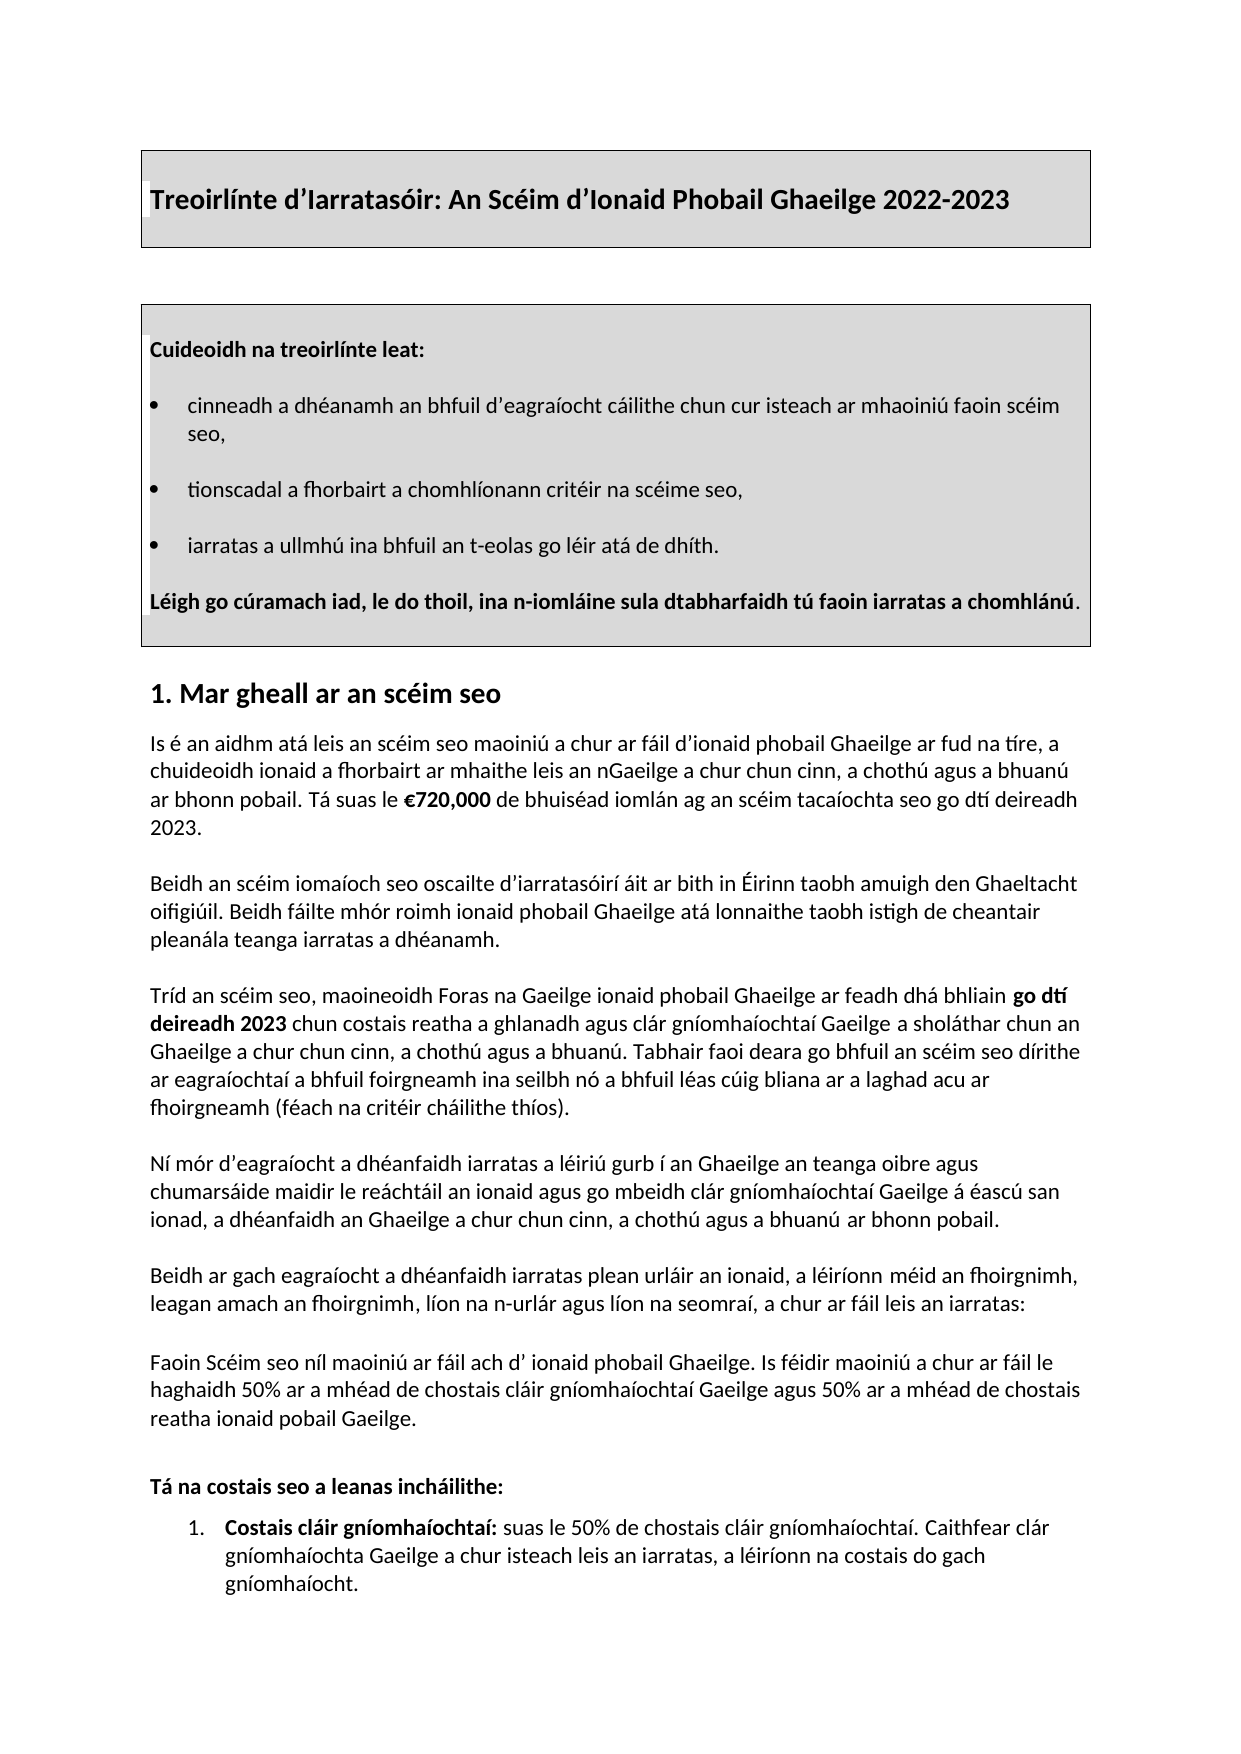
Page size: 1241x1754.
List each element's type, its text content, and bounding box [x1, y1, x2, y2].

text Treoirlínte d’Iarratasóir: An Scéim d’Ionaid Phobail Ghaeilge 2022-2023 [150, 181, 1090, 214]
list Costais cláir gníomhaíochtaí: suas le 50% de chostais cláir gníomhaíochtaí. Caithfear clár gníomhaíochta Gaeilge a chur isteach leis an iarratas, a léiríonn na costais do gach gníomhaíocht. [187, 1513, 1090, 1597]
text Faoin Scéim seo níl maoiniú ar fáil ach d’ ionaid phobail Ghaeilge. Is féidir maoiniú a chur ar fáil le haghaidh 50% ar a mhéad de chostais cláir gníomhaíochtaí Gaeilge agus 50% ar a mhéad de chostais reatha ionaid pobail Gaeilge. [150, 1348, 1090, 1432]
text Ní mór d’eagraíocht a dhéanfaidh iarratas a léiriú gurb í an Ghaeilge an teanga oibre agus chumarsáide maidir le reáchtáil an ionaid agus go mbeidh clár gníomhaíochtaí Gaeilge á éascú san ionad, a dhéanfaidh an Ghaeilge a chur chun cinn, a chothú agus a bhuanú ar bhonn pobail. [150, 1149, 1090, 1233]
list cinneadh a dhéanamh an bhfuil d’eagraíocht cáilithe chun cur isteach ar mhaoiniú faoin scéim seo, [150, 391, 1090, 447]
text 1. Mar gheall ar an scéim seo [150, 675, 1076, 711]
text Léigh go cúramach iad, le do thoil, ina n-iomláine sula dtabharfaidh tú faoin iarratas a chomhlánú. [150, 587, 1090, 612]
text Cuideoidh na treoirlínte leat: [150, 335, 1090, 363]
text Beidh ar gach eagraíocht a dhéanfaidh iarratas plean urláir an ionaid, a léiríonn méid an fhoirgnimh, leagan amach an fhoirgnimh, líon na n-urlár agus líon na seomraí, a chur ar fáil leis an iarratas: [150, 1261, 1080, 1317]
list tionscadal a fhorbairt a chomhlíonann critéir na scéime seo, [150, 475, 1090, 503]
text Tá na costais seo a leanas incháilithe: [150, 1472, 1090, 1500]
list iarratas a ullmhú ina bhfuil an t-eolas go léir atá de dhíth. [150, 531, 1090, 559]
text Tríd an scéim seo, maoineoidh Foras na Gaeilge ionaid phobail Ghaeilge ar feadh dhá bhliain go dtí deireadh 2023 chun costais reatha a ghlanadh agus clár gníomhaíochtaí Gaeilge a sholáthar chun an Ghaeilge a chur chun cinn, a chothú agus a bhuanú. Tabhair faoi deara go bhfuil an scéim seo dírithe ar eagraíochtaí a bhfuil foirgneamh ina seilbh nó a bhfuil léas cúig bliana ar a laghad acu ar fhoirgneamh (féach na critéir cháilithe thíos). [150, 981, 1090, 1121]
text Beidh an scéim iomaíoch seo oscailte d’iarratasóirí áit ar bith in Éirinn taobh amuigh den Ghaeltacht oifigiúil. Beidh fáilte mhór roimh ionaid phobail Ghaeilge atá lonnaithe taobh istigh de cheantair pleanála teanga iarratas a dhéanamh. [150, 869, 1090, 953]
text Is é an aidhm atá leis an scéim seo maoiniú a chur ar fáil d’ionaid phobail Ghaeilge ar fud na tíre, a chuideoidh ionaid a fhorbairt ar mhaithe leis an nGaeilge a chur chun cinn, a chothú agus a bhuanú ar bhonn pobail. Tá suas le €720,000 de bhuiséad iomlán ag an scéim tacaíochta seo go dtí deireadh 2023. [150, 729, 1090, 841]
